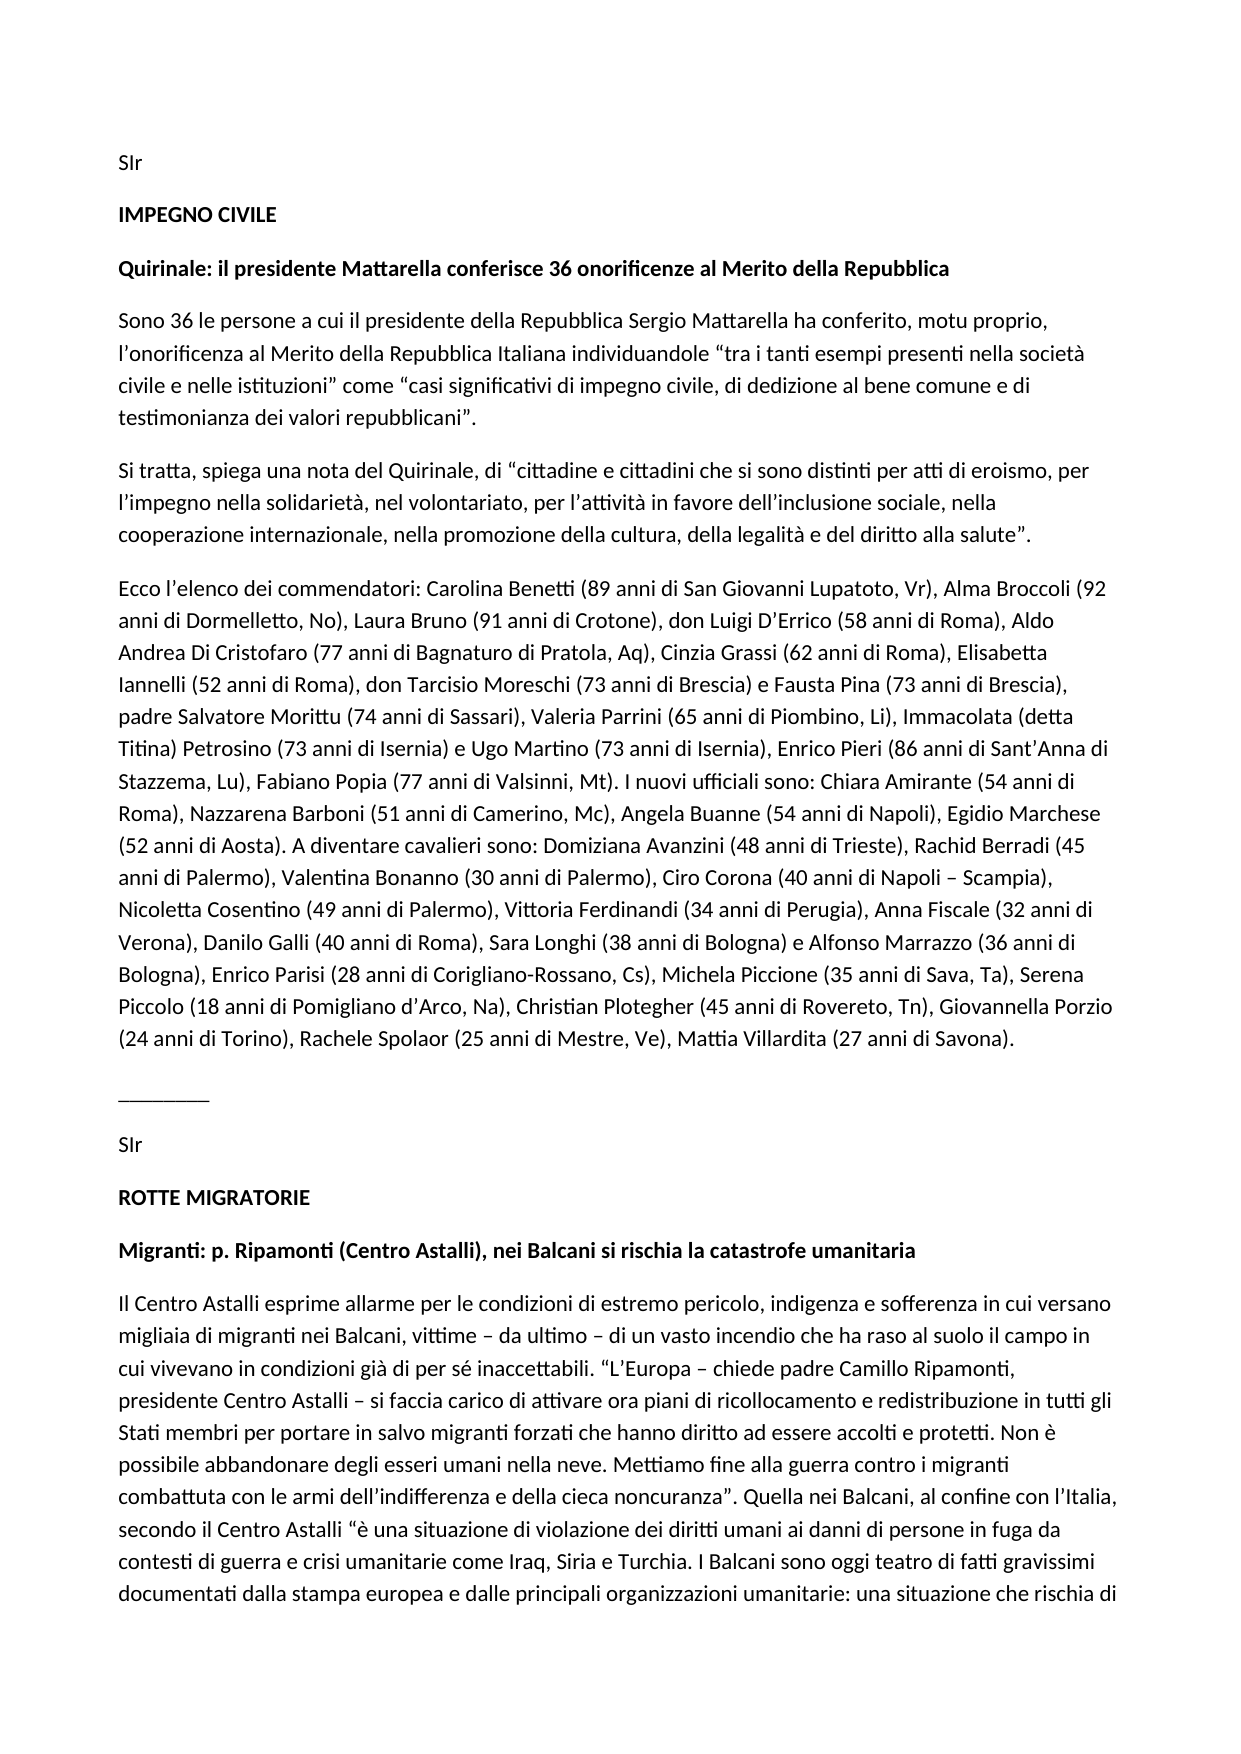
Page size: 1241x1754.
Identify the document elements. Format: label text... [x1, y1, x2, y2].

text Si tratta, spiega una nota del Quirinale, di “cittadine e cittadini che si sono distinti per atti di eroismo, per l’impegno nella solidarietà, nel volontariato, per l’attività in favore dell’inclusione sociale, nella cooperazione internazionale, nella promozione della cultura, della legalità e del diritto alla salute”. [118, 456, 1122, 549]
text SIr [118, 148, 1122, 176]
text Sono 36 le persone a cui il presidente della Repubblica Sergio Mattarella ha conferito, motu proprio, l’onorificenza al Merito della Repubblica Italiana individuandole “tra i tanti esempi presenti nella società civile e nelle istituzioni” come “casi significativi di impegno civile, di dedizione al bene comune e di testimonianza dei valori repubblicani”. [118, 307, 1122, 431]
text ROTTE MIGRATORIE [118, 1183, 1122, 1211]
text Migranti: p. Ripamonti (Centro Astalli), nei Balcani si rischia la catastrofe umanitaria [118, 1236, 1122, 1264]
text SIr [118, 1130, 1122, 1158]
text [118, 1289, 1122, 1607]
text ________ [118, 1077, 1122, 1105]
text Ecco l’elenco dei commendatori: Carolina Benetti (89 anni di San Giovanni Lupatoto, Vr), Alma Broccoli (92 anni di Dormelletto, No), Laura Bruno (91 anni di Crotone), don Luigi D’Errico (58 anni di Roma), Aldo Andrea Di Cristofaro (77 anni di Bagnaturo di Pratola, Aq), Cinzia Grassi (62 anni di Roma), Elisabetta Iannelli (52 anni di Roma), don Tarcisio Moreschi (73 anni di Brescia) e Fausta Pina (73 anni di Brescia), padre Salvatore Morittu (74 anni di Sassari), Valeria Parrini (65 anni di Piombino, Li), Immacolata (detta Titina) Petrosino (73 anni di Isernia) e Ugo Martino (73 anni di Isernia), Enrico Pieri (86 anni di Sant’Anna di Stazzema, Lu), Fabiano Popia (77 anni di Valsinni, Mt). I nuovi ufficiali sono: Chiara Amirante (54 anni di Roma), Nazzarena Barboni (51 anni di Camerino, Mc), Angela Buanne (54 anni di Napoli), Egidio Marchese (52 anni di Aosta). A diventare cavalieri sono: Domiziana Avanzini (48 anni di Trieste), Rachid Berradi (45 anni di Palermo), Valentina Bonanno (30 anni di Palermo), Ciro Corona (40 anni di Napoli – Scampia), Nicoletta Cosentino (49 anni di Palermo), Vittoria Ferdinandi (34 anni di Perugia), Anna Fiscale (32 anni di Verona), Danilo Galli (40 anni di Roma), Sara Longhi (38 anni di Bologna) e Alfonso Marrazzo (36 anni di Bologna), Enrico Parisi (28 anni di Corigliano-Rossano, Cs), Michela Piccione (35 anni di Sava, Ta), Serena Piccolo (18 anni di Pomigliano d’Arco, Na), Christian Plotegher (45 anni di Rovereto, Tn), Giovannella Porzio (24 anni di Torino), Rachele Spolaor (25 anni di Mestre, Ve), Mattia Villardita (27 anni di Savona). [118, 574, 1122, 1052]
text Quirinale: il presidente Mattarella conferisce 36 onorificenze al Merito della Repubblica [118, 254, 1122, 282]
text IMPEGNO CIVILE [118, 201, 1122, 229]
